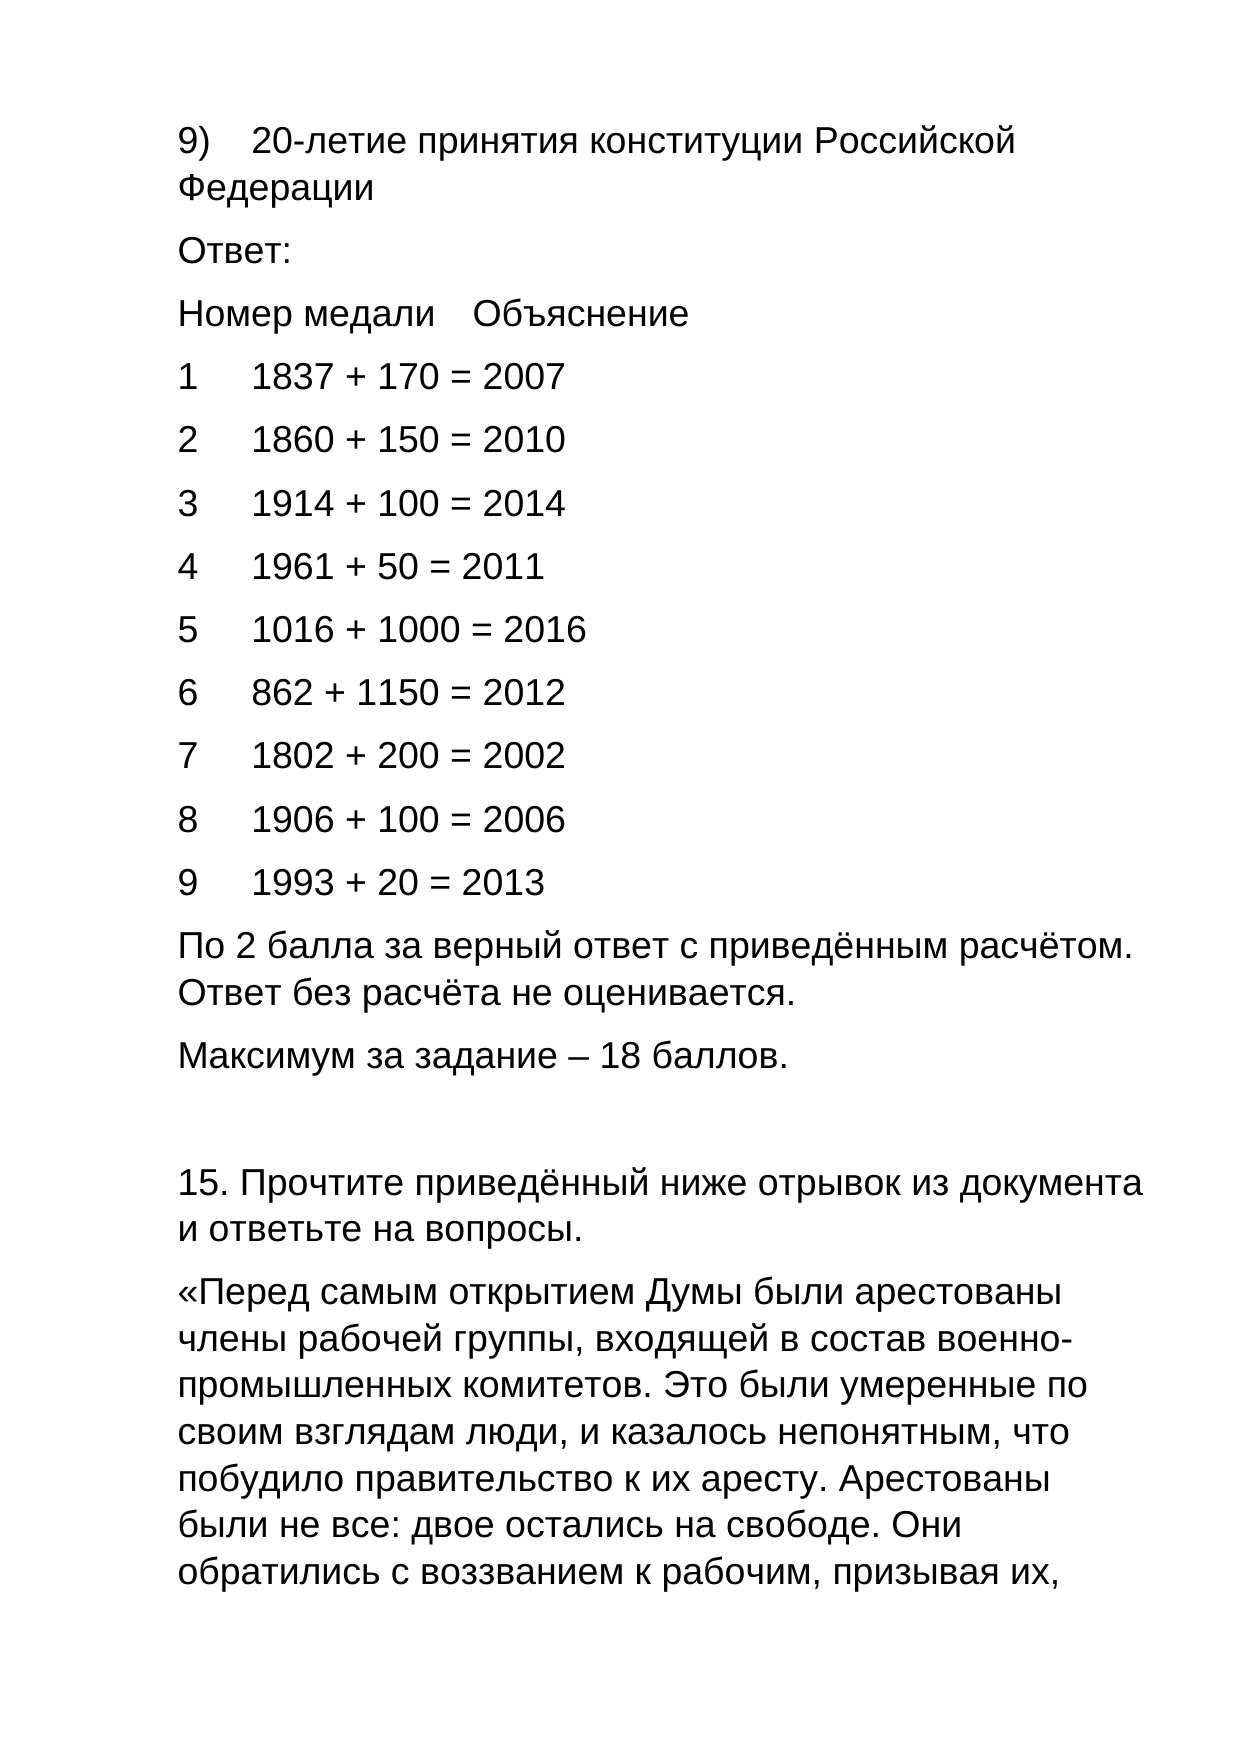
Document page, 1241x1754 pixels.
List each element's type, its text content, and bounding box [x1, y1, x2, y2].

text 3 1914 + 100 = 2014 [177, 481, 1152, 524]
text Номер медали Объяснение [177, 291, 1152, 334]
text 9) 20-летие принятия конституции Российской Федерации [177, 118, 1152, 208]
text 1 1837 + 170 = 2007 [177, 354, 1152, 397]
text 15. Прочтите приведённый ниже отрывок из документа и ответьте на вопросы. [177, 1160, 1152, 1249]
text 9 1993 + 20 = 2013 [177, 860, 1152, 903]
text 7 1802 + 200 = 2002 [177, 734, 1152, 777]
text 8 1906 + 100 = 2006 [177, 797, 1152, 840]
text 6 862 + 1150 = 2012 [177, 671, 1152, 714]
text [177, 1269, 1152, 1592]
text 5 1016 + 1000 = 2016 [177, 607, 1152, 650]
text Ответ: [177, 228, 1152, 271]
text Максимум за задание – 18 баллов. [177, 1033, 1152, 1076]
text 2 1860 + 150 = 2010 [177, 418, 1152, 461]
text По 2 балла за верный ответ с приведённым расчётом. Ответ без расчёта не оценивается. [177, 923, 1152, 1013]
text 4 1961 + 50 = 2011 [177, 544, 1152, 587]
